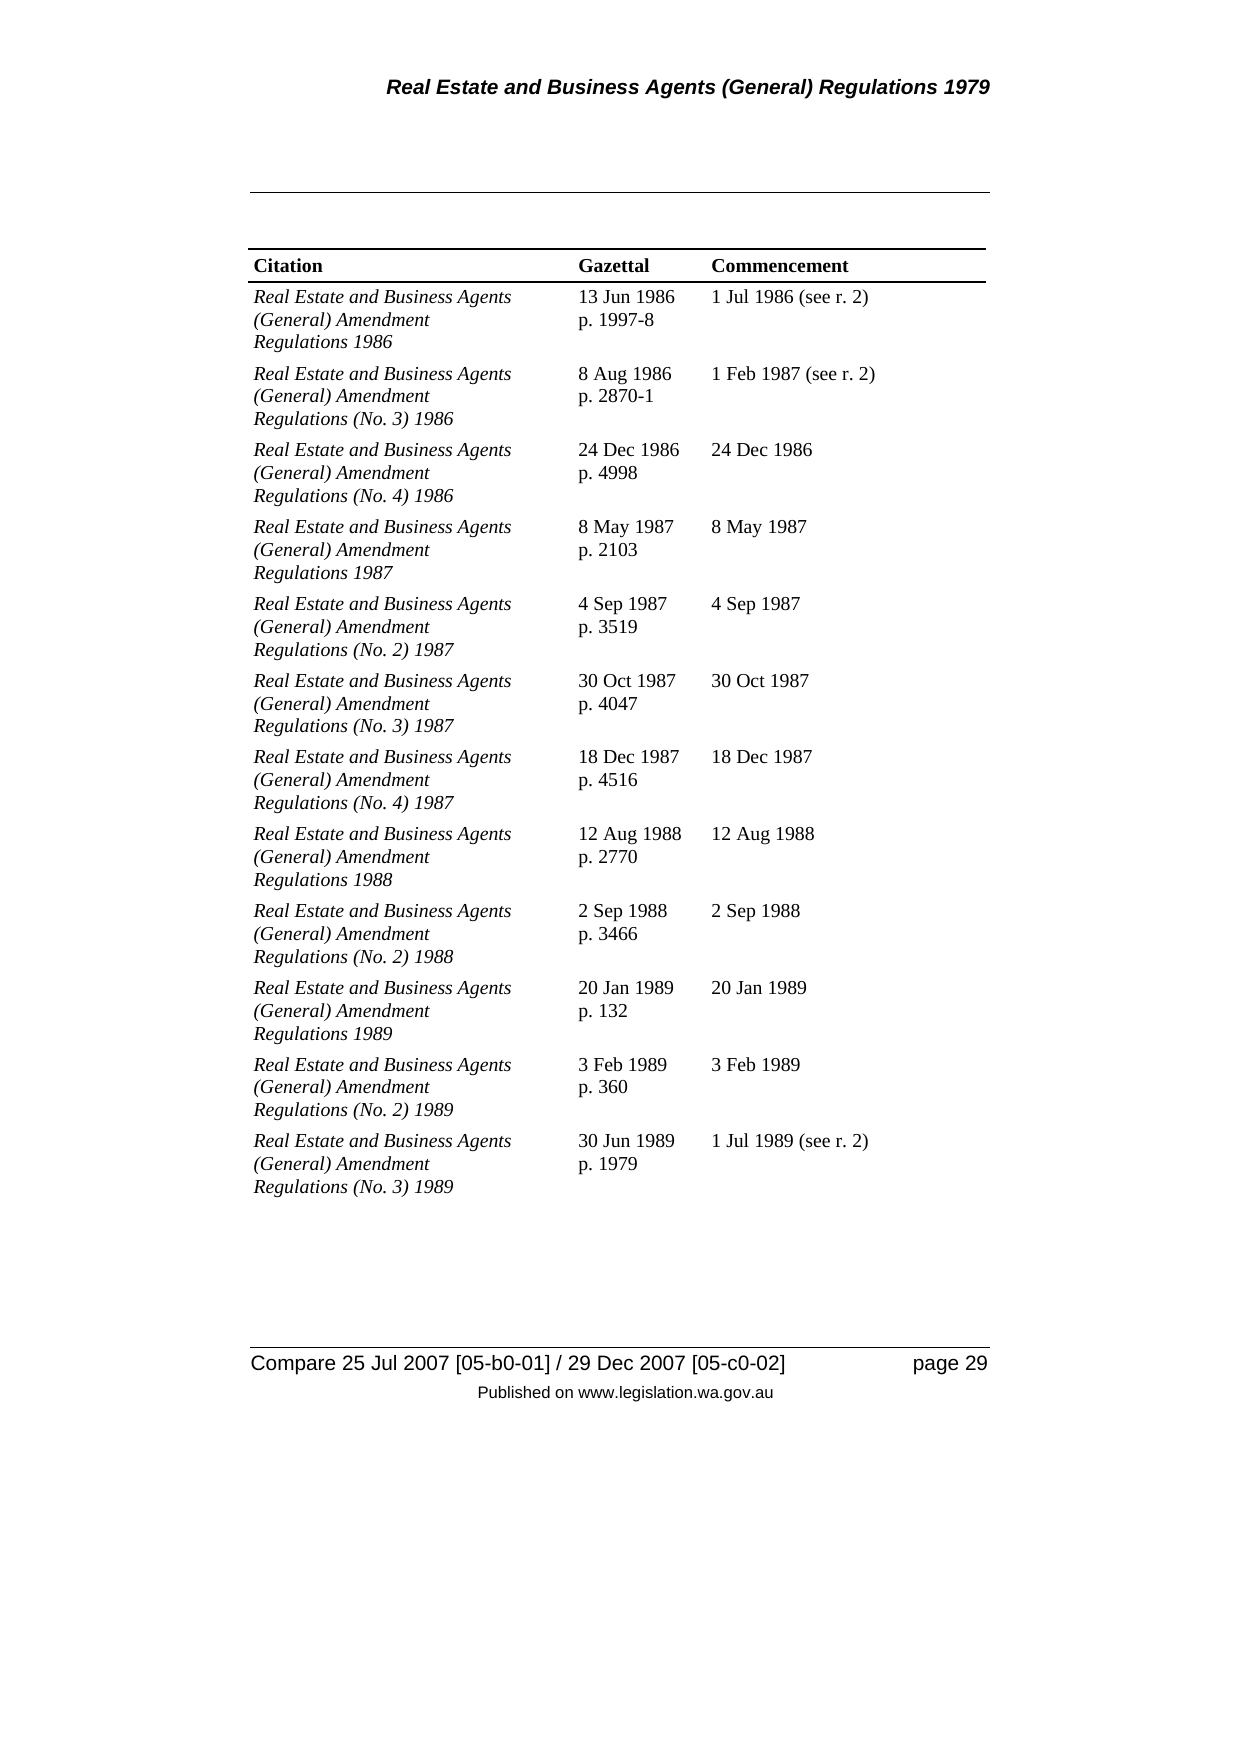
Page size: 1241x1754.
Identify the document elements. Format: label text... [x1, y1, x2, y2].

table_cell 4 Sep 1987 [705, 588, 986, 664]
table_cell 24 Dec 1986 p. 4998 [572, 434, 705, 511]
table_cell 18 Dec 1987 p. 4516 [572, 741, 705, 818]
table_cell Real Estate and Business Agents (General) Amendment Regulations 1987 [248, 511, 572, 588]
table_cell 1 Jul 1986 (see r. 2) [705, 283, 986, 357]
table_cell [248, 283, 572, 357]
table_cell Real Estate and Business Agents (General) Amendment Regulations 1989 [248, 972, 572, 1048]
table_cell 8 May 1987 [705, 511, 986, 588]
table_cell Real Estate and Business Agents (General) Amendment Regulations (No. 3) 1989 [248, 1125, 572, 1202]
table_cell Real Estate and Business Agents (General) Amendment Regulations 1988 [248, 818, 572, 895]
table_cell Real Estate and Business Agents (General) Amendment Regulations (No. 3) 1986 [248, 358, 572, 434]
table_header Citation [248, 250, 572, 281]
table_cell 8 Aug 1986 p. 2870-1 [572, 358, 705, 434]
table_header Gazettal [572, 250, 705, 281]
table_cell 30 Jun 1989 p. 1979 [572, 1125, 705, 1202]
table_cell 1 Jul 1989 (see r. 2) [705, 1125, 986, 1202]
table_cell 13 Jun 1986 p. 1997-8 [572, 283, 705, 357]
table_cell 1 Feb 1987 (see r. 2) [705, 358, 986, 434]
table_cell 18 Dec 1987 [705, 741, 986, 818]
table_cell Real Estate and Business Agents (General) Amendment Regulations (No. 3) 1987 [248, 665, 572, 741]
table_cell 20 Jan 1989 [705, 972, 986, 1048]
table_cell 30 Oct 1987 [705, 665, 986, 741]
table_cell 3 Feb 1989 [705, 1049, 986, 1125]
table_cell Real Estate and Business Agents (General) Amendment Regulations (No. 2) 1989 [248, 1049, 572, 1125]
table_cell Real Estate and Business Agents (General) Amendment Regulations (No. 4) 1987 [248, 741, 572, 818]
table_cell Real Estate and Business Agents (General) Amendment Regulations (No. 2) 1987 [248, 588, 572, 664]
table_cell 3 Feb 1989 p. 360 [572, 1049, 705, 1125]
table_cell 30 Oct 1987 p. 4047 [572, 665, 705, 741]
table_cell 4 Sep 1987 p. 3519 [572, 588, 705, 664]
table_cell 12 Aug 1988 [705, 818, 986, 895]
table_cell 20 Jan 1989 p. 132 [572, 972, 705, 1048]
table_cell 2 Sep 1988 p. 3466 [572, 895, 705, 972]
table_cell 8 May 1987 p. 2103 [572, 511, 705, 588]
table_cell 12 Aug 1988 p. 2770 [572, 818, 705, 895]
table_cell 24 Dec 1986 [705, 434, 986, 511]
table_cell 2 Sep 1988 [705, 895, 986, 972]
table_cell Real Estate and Business Agents (General) Amendment Regulations (No. 4) 1986 [248, 434, 572, 511]
table_cell Real Estate and Business Agents (General) Amendment Regulations (No. 2) 1988 [248, 895, 572, 972]
table_header Commencement [705, 250, 986, 281]
